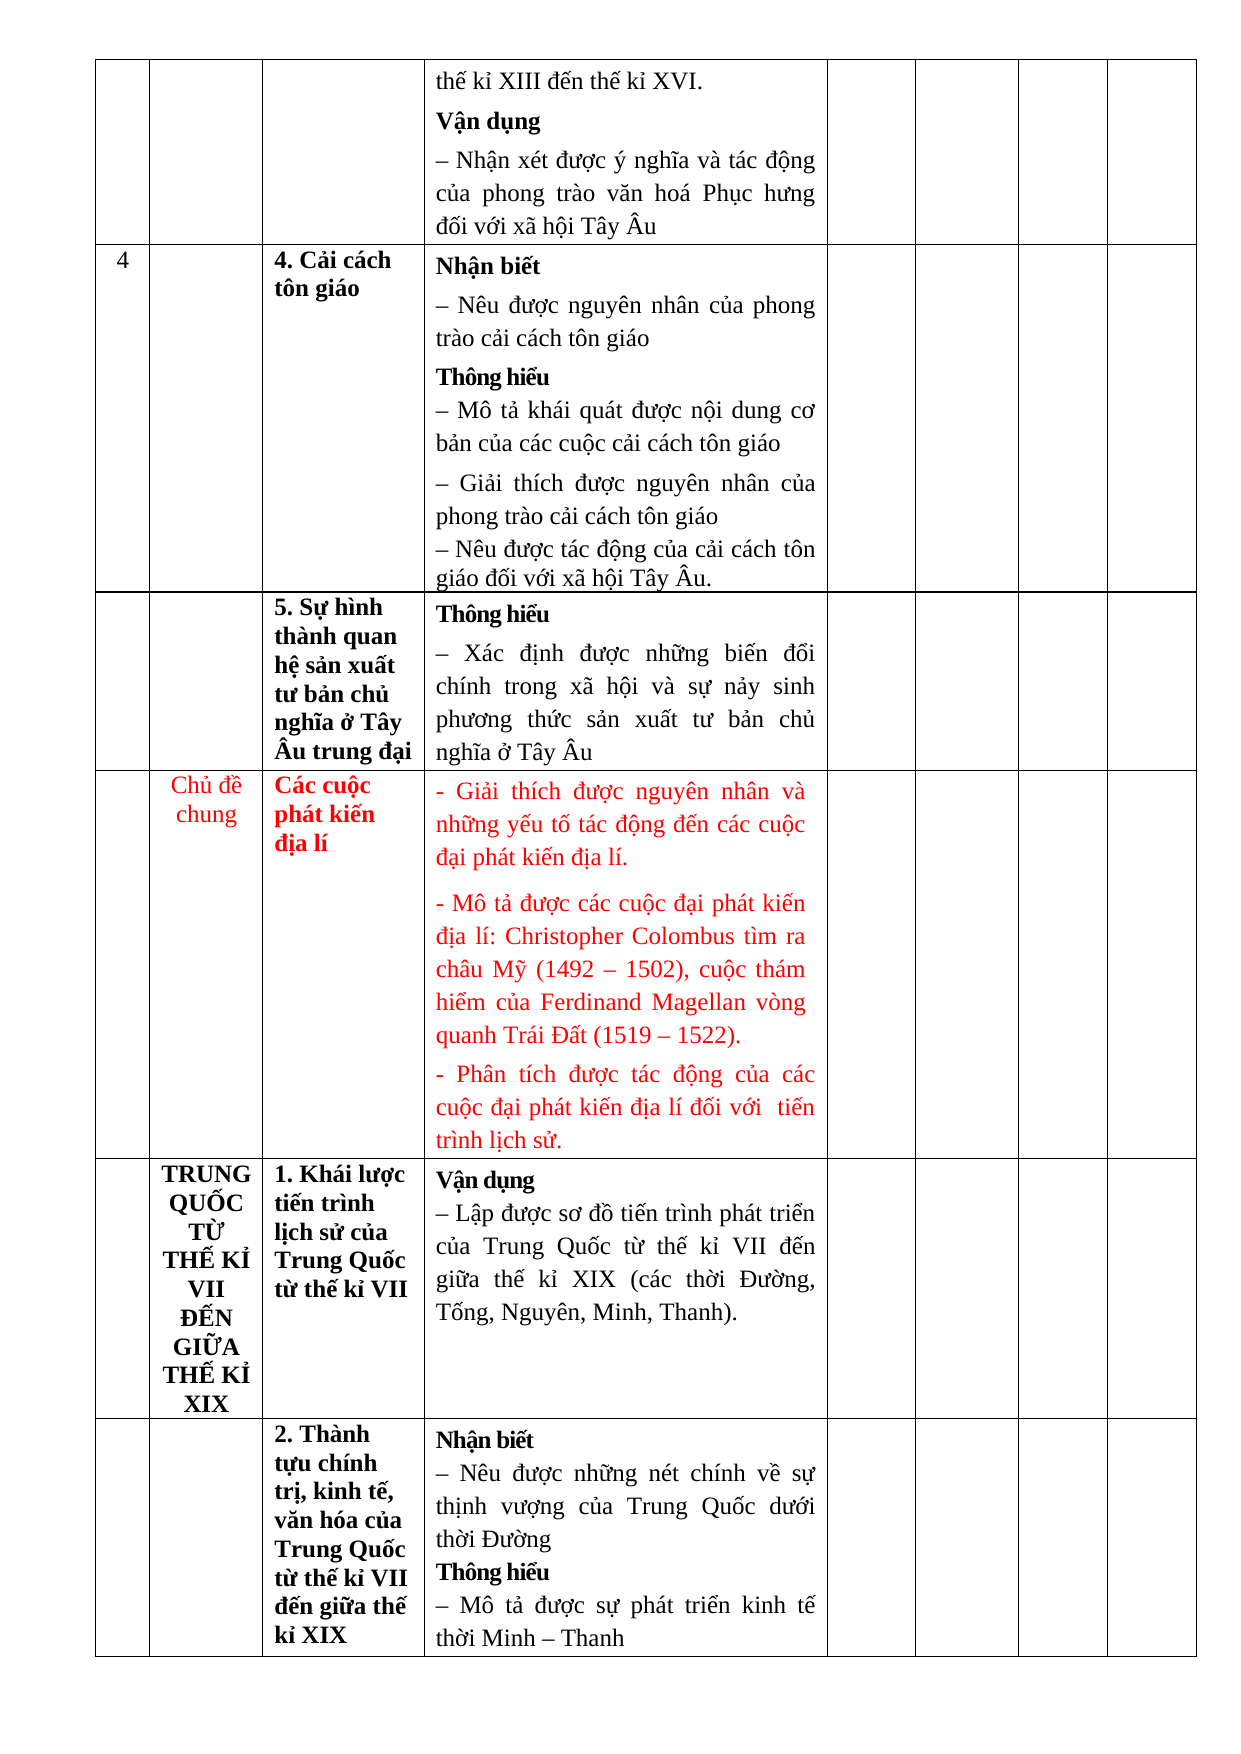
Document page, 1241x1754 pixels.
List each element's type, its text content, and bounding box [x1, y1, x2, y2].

table_cell Nhận biết – Nêu được nguyên nhân của phong trào cải cách tôn giáo Thông hiểu – Mô tả khái quát được nội dung cơ bản của các cuộc cải cách tôn giáo – Giải thích được nguyên nhân của phong trào cải cách tôn giáo – Nêu được tác động của cải cách tôn giáo đối với xã hội Tây Âu. [425, 245, 827, 591]
table_cell [1108, 1419, 1196, 1656]
table_cell [916, 593, 1018, 769]
table_cell [96, 771, 149, 1158]
table_cell [916, 60, 1018, 244]
table_cell [1019, 1419, 1107, 1656]
table_cell [828, 771, 915, 1158]
table_cell 4. Cải cách tôn giáo [263, 245, 424, 591]
table_cell [1108, 60, 1196, 244]
table_cell [96, 1419, 149, 1656]
table_cell TRUNG QUỐC TỪ THẾ KỈ VII ĐẾN GIỮA THẾ KỈ XIX [150, 1159, 262, 1418]
table_cell [1019, 593, 1107, 769]
table_cell Vận dụng – Lập được sơ đồ tiến trình phát triển của Trung Quốc từ thế kỉ VII đến giữa thế kỉ XIX (các thời Đường, Tống, Nguyên, Minh, Thanh). [425, 1159, 827, 1418]
table_cell 2 [96, 60, 149, 244]
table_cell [263, 1419, 424, 1656]
table_cell [1019, 771, 1107, 1158]
table_cell 5. Sự hình thành quan hệ sản xuất tư bản chủ nghĩa ở Tây Âu trung đại [263, 593, 424, 769]
table_cell [828, 245, 915, 591]
table_cell [1108, 771, 1196, 1158]
table_cell [1108, 1159, 1196, 1418]
table_cell [1108, 593, 1196, 769]
table_cell [916, 1159, 1018, 1418]
table_cell [828, 60, 915, 244]
table_cell Các cuộc phát kiến địa lí [263, 771, 424, 1158]
table_cell 4 [96, 245, 149, 591]
table_cell [150, 60, 262, 244]
table_cell 1. Khái lược tiến trình lịch sử của Trung Quốc từ thế kỉ VII [263, 1159, 424, 1418]
table_cell [828, 1419, 915, 1656]
table_cell [916, 245, 1018, 591]
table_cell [263, 60, 424, 244]
table_cell [96, 593, 149, 769]
table_cell [1019, 1159, 1107, 1418]
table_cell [425, 60, 827, 244]
table_cell [1108, 245, 1196, 591]
table_cell [828, 1159, 915, 1418]
table_cell [828, 593, 915, 769]
table_cell Chủ đề chung [150, 771, 262, 1158]
table_cell Thông hiểu – Xác định được những biến đổi chính trong xã hội và sự nảy sinh phương thức sản xuất tư bản chủ nghĩa ở Tây Âu [425, 593, 827, 769]
table_cell [916, 771, 1018, 1158]
table_cell [150, 245, 262, 591]
table_cell [150, 1419, 262, 1656]
table_cell - Giải thích được nguyên nhân và những yếu tố tác động đến các cuộc đại phát kiến địa lí. - Mô tả được các cuộc đại phát kiến địa lí: Christopher Colombus tìm ra châu Mỹ (1492 – 1502), cuộc thám hiểm của Ferdinand Magellan vòng quanh Trái Đất (1519 – 1522). - Phân tích được tác động của các cuộc đại phát kiến địa lí đối với tiến trình lịch sử. [425, 771, 827, 1158]
table_cell [96, 1159, 149, 1418]
table_cell [1019, 60, 1107, 244]
table_cell [1019, 245, 1107, 591]
table_cell [916, 1419, 1018, 1656]
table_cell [425, 1419, 827, 1656]
table_cell [150, 593, 262, 769]
